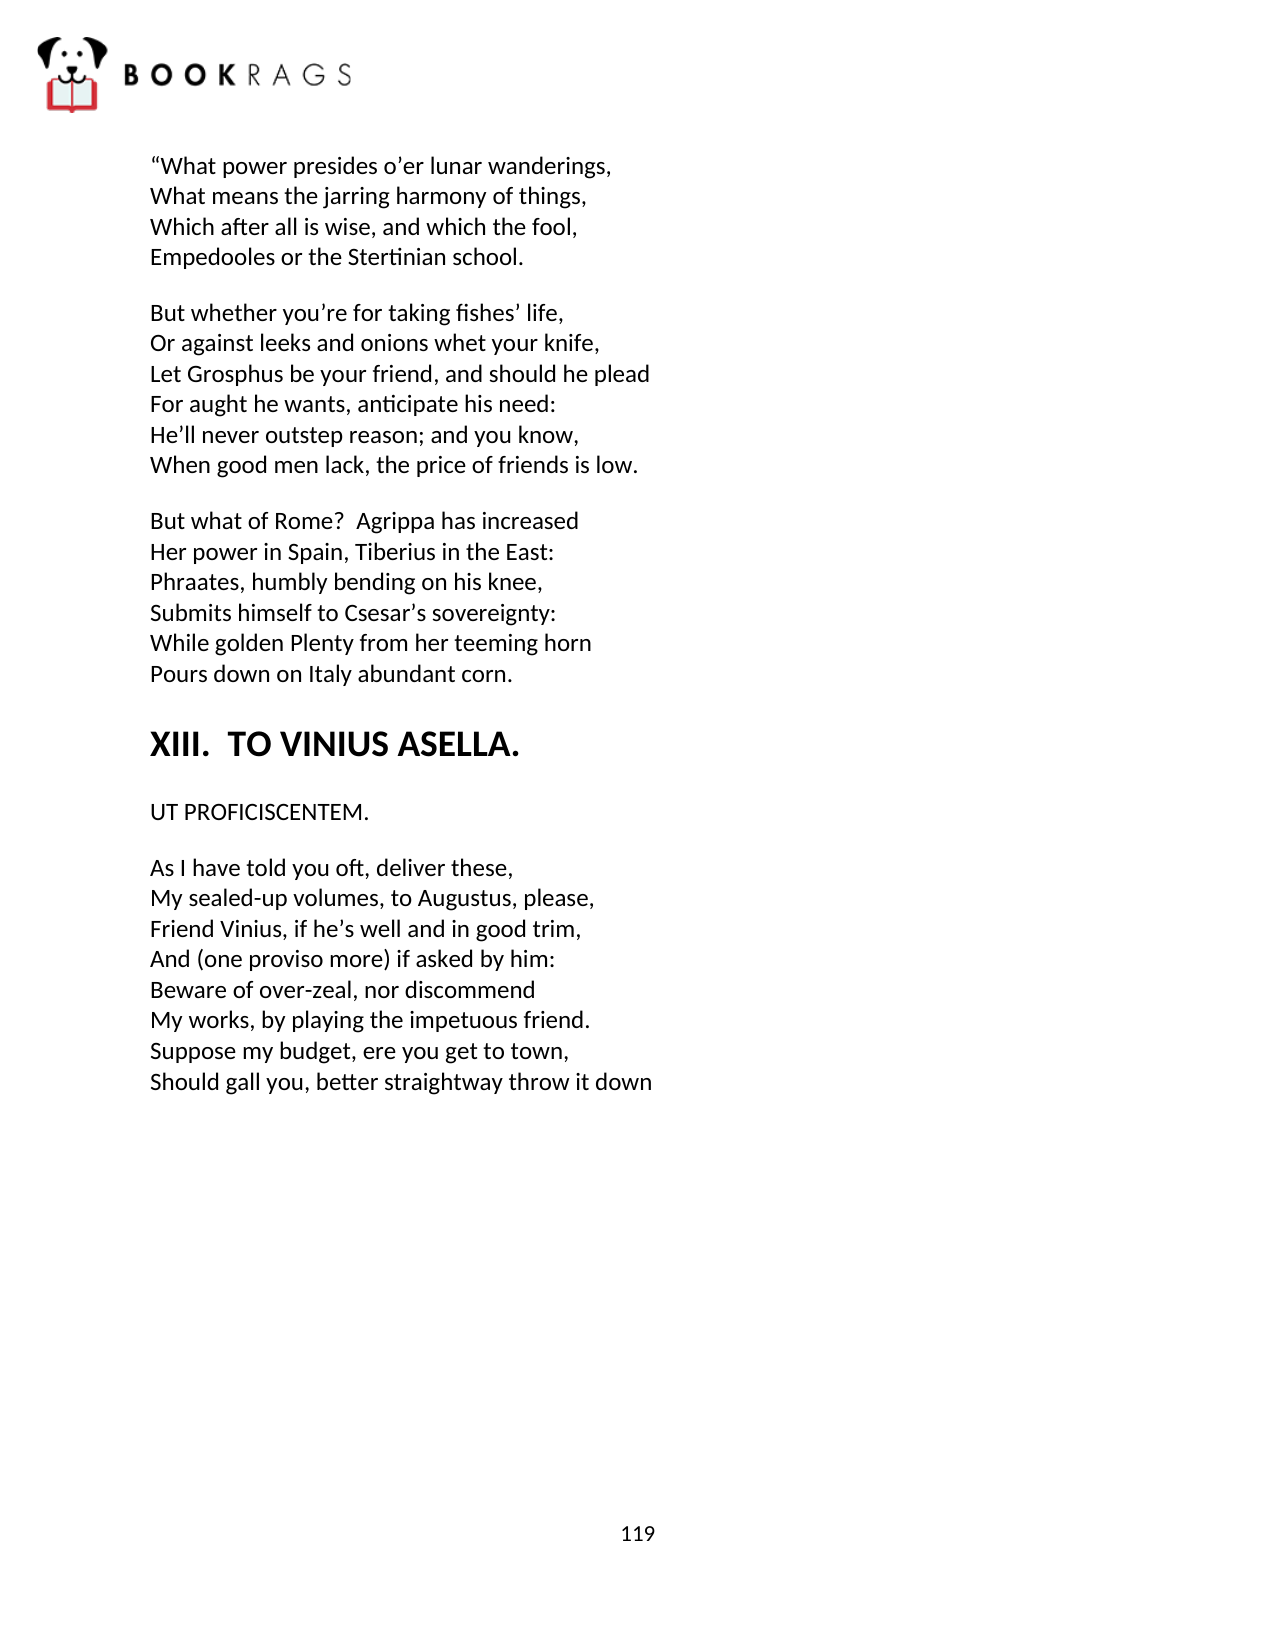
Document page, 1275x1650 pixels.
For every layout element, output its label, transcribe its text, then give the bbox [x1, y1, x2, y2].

picture [37, 37, 351, 113]
text But whether you’re for taking fishes’ life, Or against leeks and onions whet your knife, Let Grosphus be your friend, and should he plead For aught he wants, anticipate his need: He’ll never outstep reason; and you know, When good men lack, the price of friends is low. [150, 297, 1125, 480]
text But what of Rome? Agrippa has increased Her power in Spain, Tiberius in the East: Phraates, humbly bending on his knee, Submits himself to Csesar’s sovereignty: While golden Plenty from her teeming horn Pours down on Italy abundant corn. [150, 505, 1125, 688]
text UT PROFICISCENTEM. [150, 796, 1125, 827]
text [150, 150, 1125, 272]
text As I have told you oft, deliver these, My sealed-up volumes, to Augustus, please, Friend Vinius, if he’s well and in good trim, And (one proviso more) if asked by him: Beware of over-zeal, nor discommend My works, by playing the impetuous friend. Suppose my budget, ere you get to town, Should gall you, better straightway throw it down [150, 852, 1125, 1096]
text XIII. TO VINIUS ASELLA. [150, 719, 1125, 765]
